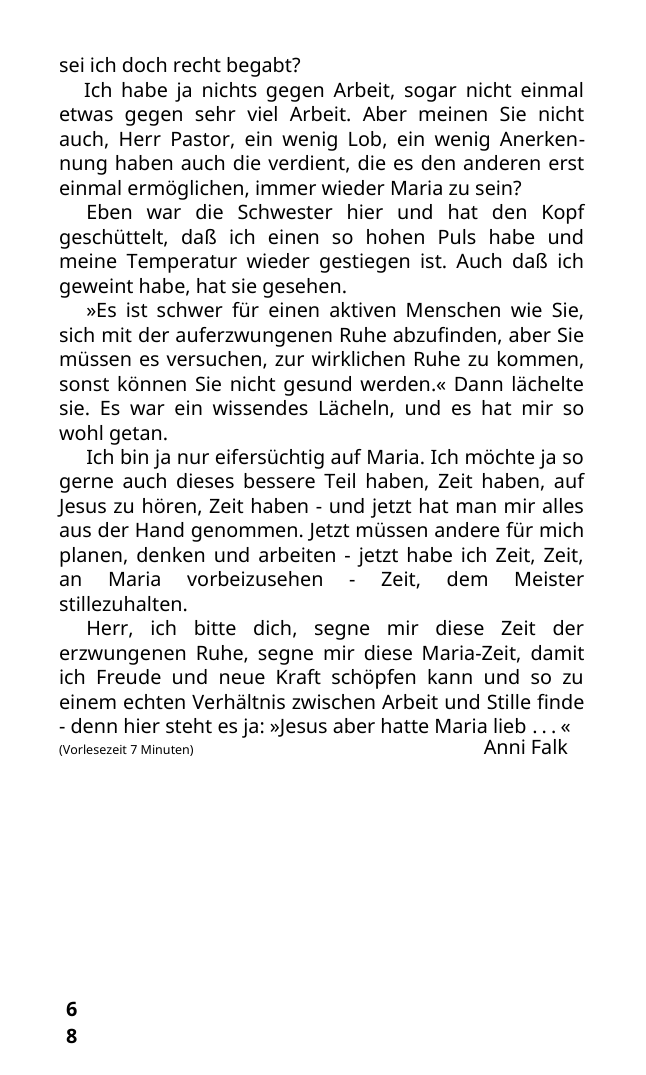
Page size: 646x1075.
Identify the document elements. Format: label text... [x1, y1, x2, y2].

text Herr, ich bitte dich, segne mir diese Zeit der erzwungenen Ruhe, segne mir diese Maria-Zeit, damit ich Freude und neue Kraft schöpfen kann und so zu einem echten Verhältnis zwischen Arbeit und Stille finde - denn hier steht es ja: »Jesus aber hatte Maria lieb ...« [59, 616, 585, 738]
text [59, 53, 585, 78]
text »Es ist schwer für einen aktiven Menschen wie Sie, sich mit der auferzwungenen Ruhe abzufinden, aber Sie müssen es versuchen, zur wirklichen Ruhe zu kommen, sonst können Sie nicht gesund werden.« Dann lächelte sie. Es war ein wissendes Lächeln, und es hat mir so wohl getan. [59, 298, 585, 445]
text Ich habe ja nichts gegen Arbeit, sogar nicht einmal etwas gegen sehr viel Arbeit. Aber meinen Sie nicht auch, Herr Pastor, ein wenig Lob, ein wenig Anerkennung haben auch die verdient, die es den anderen erst einmal ermöglichen, immer wieder Maria zu sein? [59, 78, 585, 200]
text (Vorlesezeit 7 Minuten) Anni Falk [59, 738, 585, 758]
text Ich bin ja nur eifersüchtig auf Maria. Ich möchte ja so gerne auch dieses bessere Teil haben, Zeit haben, auf Jesus zu hören, Zeit haben - und jetzt hat man mir alles aus der Hand genommen. Jetzt müssen andere für mich planen, denken und arbeiten - jetzt habe ich Zeit, Zeit, an Maria vorbeizusehen - Zeit, dem Meister stillezuhalten. [59, 445, 585, 616]
text Eben war die Schwester hier und hat den Kopf geschüttelt, daß ich einen so hohen Puls habe und meine Temperatur wieder gestiegen ist. Auch daß ich geweint habe, hat sie gesehen. [59, 200, 585, 298]
